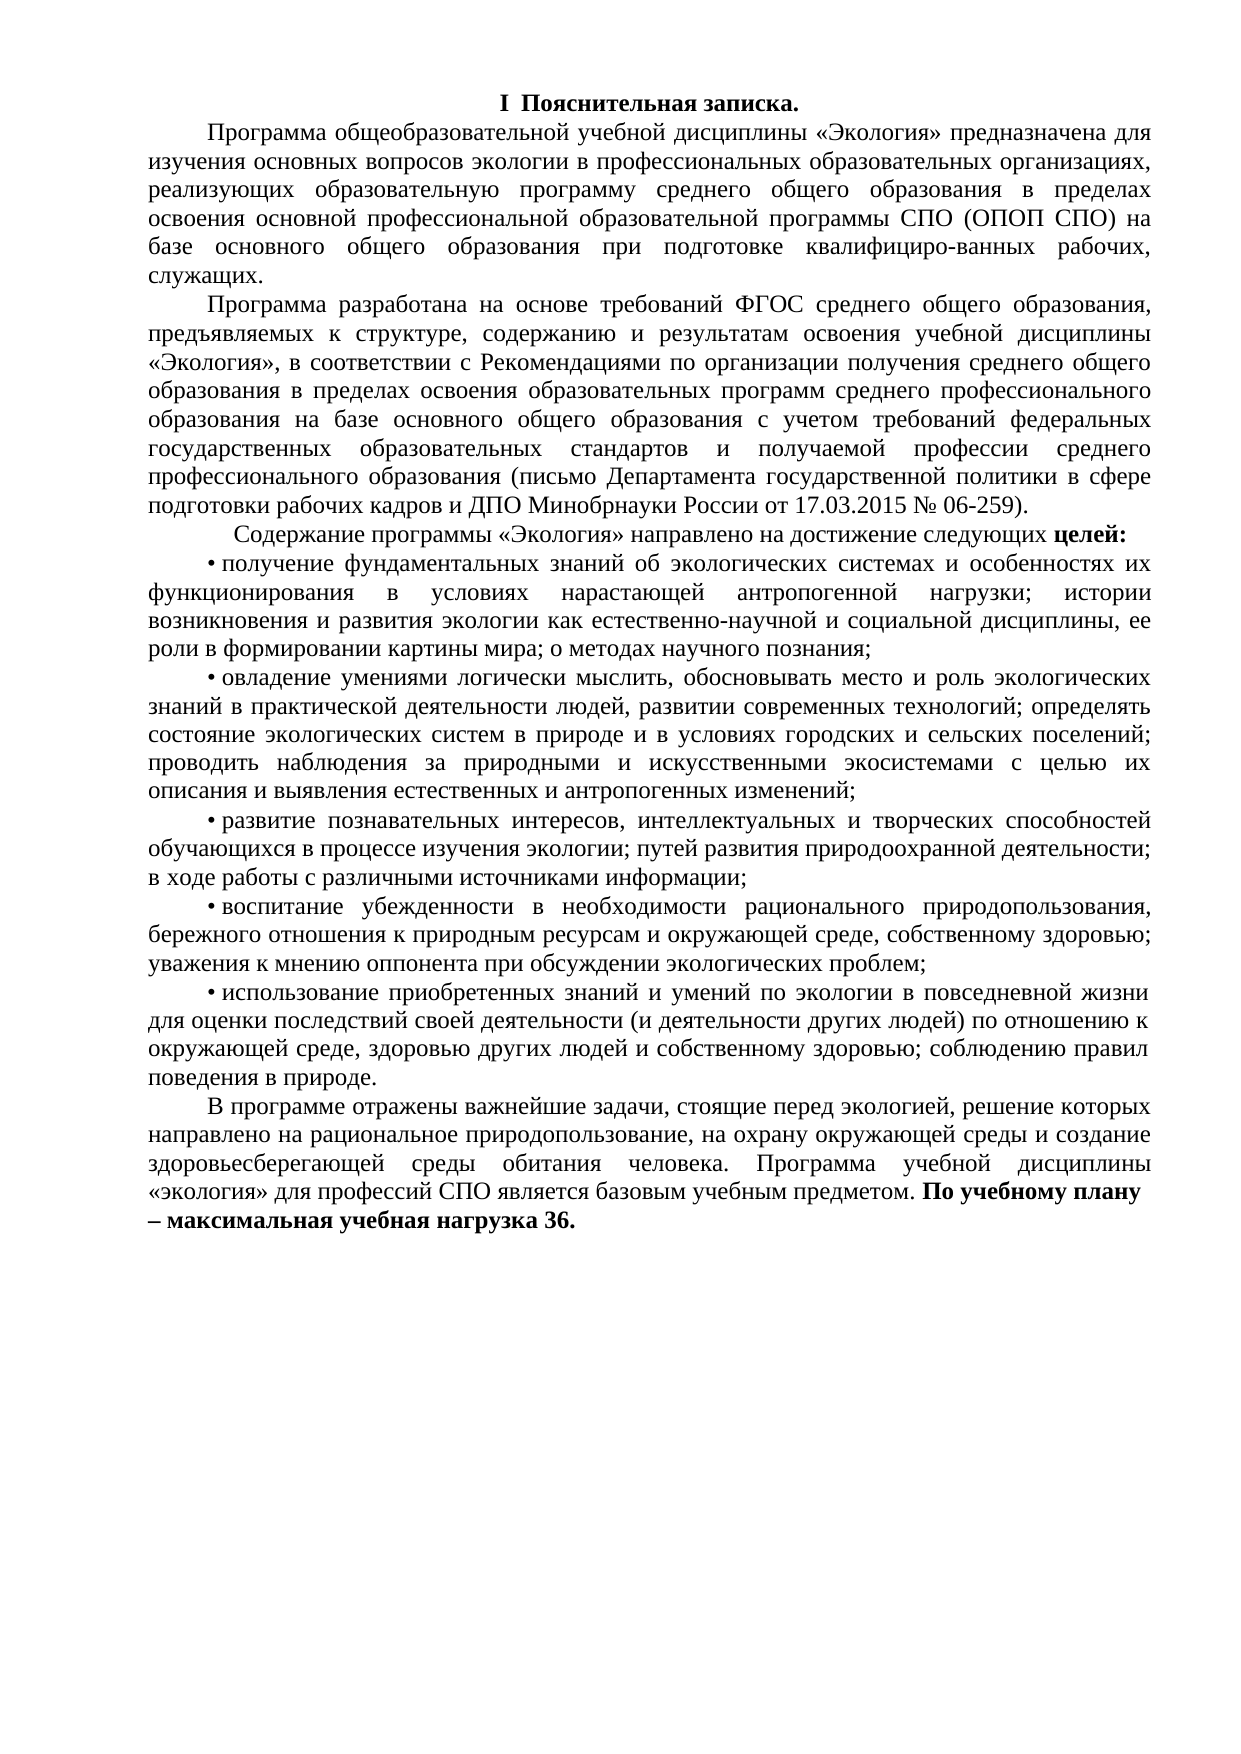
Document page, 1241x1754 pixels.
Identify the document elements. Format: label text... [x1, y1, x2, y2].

list овладение умениями логически мыслить, обосновывать место и роль экологических знаний в практической деятельности людей, развитии современных технологий; определять состояние экологических систем в природе и в условиях городских и сельских поселений; проводить наблюдения за природными и искусственными экосистемами с целью их описания и выявления естественных и антропогенных изменений; [148, 663, 1152, 804]
list использование приобретенных знаний и умений по экологии в повседневной жизни для оценки последствий своей деятельности (и деятельности других людей) по отношению к окружающей среде, здоровью других людей и собственному здоровью; соблюдению правил поведения в природе. [148, 978, 1150, 1091]
list ходе работы с различными источниками информации; [148, 862, 1152, 891]
text Программа разработана на основе требований ФГОС среднего общего образования, предъявляемых к структуре, содержанию и результатам освоения учебной дисциплины «Экология», в соответствии с Рекомендациями по организации получения среднего общего образования в пределах освоения образовательных программ среднего профессионального образования на базе основного общего образования с учетом требований федеральных государственных образовательных стандартов и получаемой профессии среднего профессионального образования (письмо Департамента государственной политики в сфере подготовки рабочих кадров и ДПО Минобрнауки России от 17.03.2015 № 06-259). [148, 290, 1152, 518]
list Пояснительная записка. [499, 88, 1152, 117]
text – максимальная учебная нагрузка 36. [148, 1205, 1152, 1234]
text Программа общеобразовательной учебной дисциплины «Экология» предназначена для изучения основных вопросов экологии в профессиональных образовательных организациях, реализующих образовательную программу среднего общего образования в пределах освоения основной профессиональной образовательной программы СПО (ОПОП СПО) на базе основного общего образования при подготовке квалифициро-ванных рабочих, служащих. [148, 118, 1152, 289]
text Содержание программы «Экология» направлено на достижение следующих целей: [233, 519, 1152, 548]
list получение фундаментальных знаний об экологических системах и особенностях их функционирования в условиях нарастающей антропогенной нагрузки; истории возникновения и развития экологии как естественно-научной и социальной дисциплины, ее роли в формировании картины мира; о методах научного познания; [148, 549, 1152, 662]
list развитие познавательных интересов, интеллектуальных и творческих способностей обучающихся в процессе изучения экологии; путей развития природоохранной деятельности; [148, 806, 1152, 862]
text В программе отражены важнейшие задачи, стоящие перед экологией, решение которых направлено на рациональное природопользование, на охрану окружающей среды и создание здоровьесберегающей среды обитания человека. Программа учебной дисциплины «экология» для профессий СПО является базовым учебным предметом. По учебному плану [148, 1092, 1152, 1205]
list воспитание убежденности в необходимости рационального природопользования, бережного отношения к природным ресурсам и окружающей среде, собственному здоровью; уважения к мнению оппонента при обсуждении экологических проблем; [148, 892, 1152, 976]
